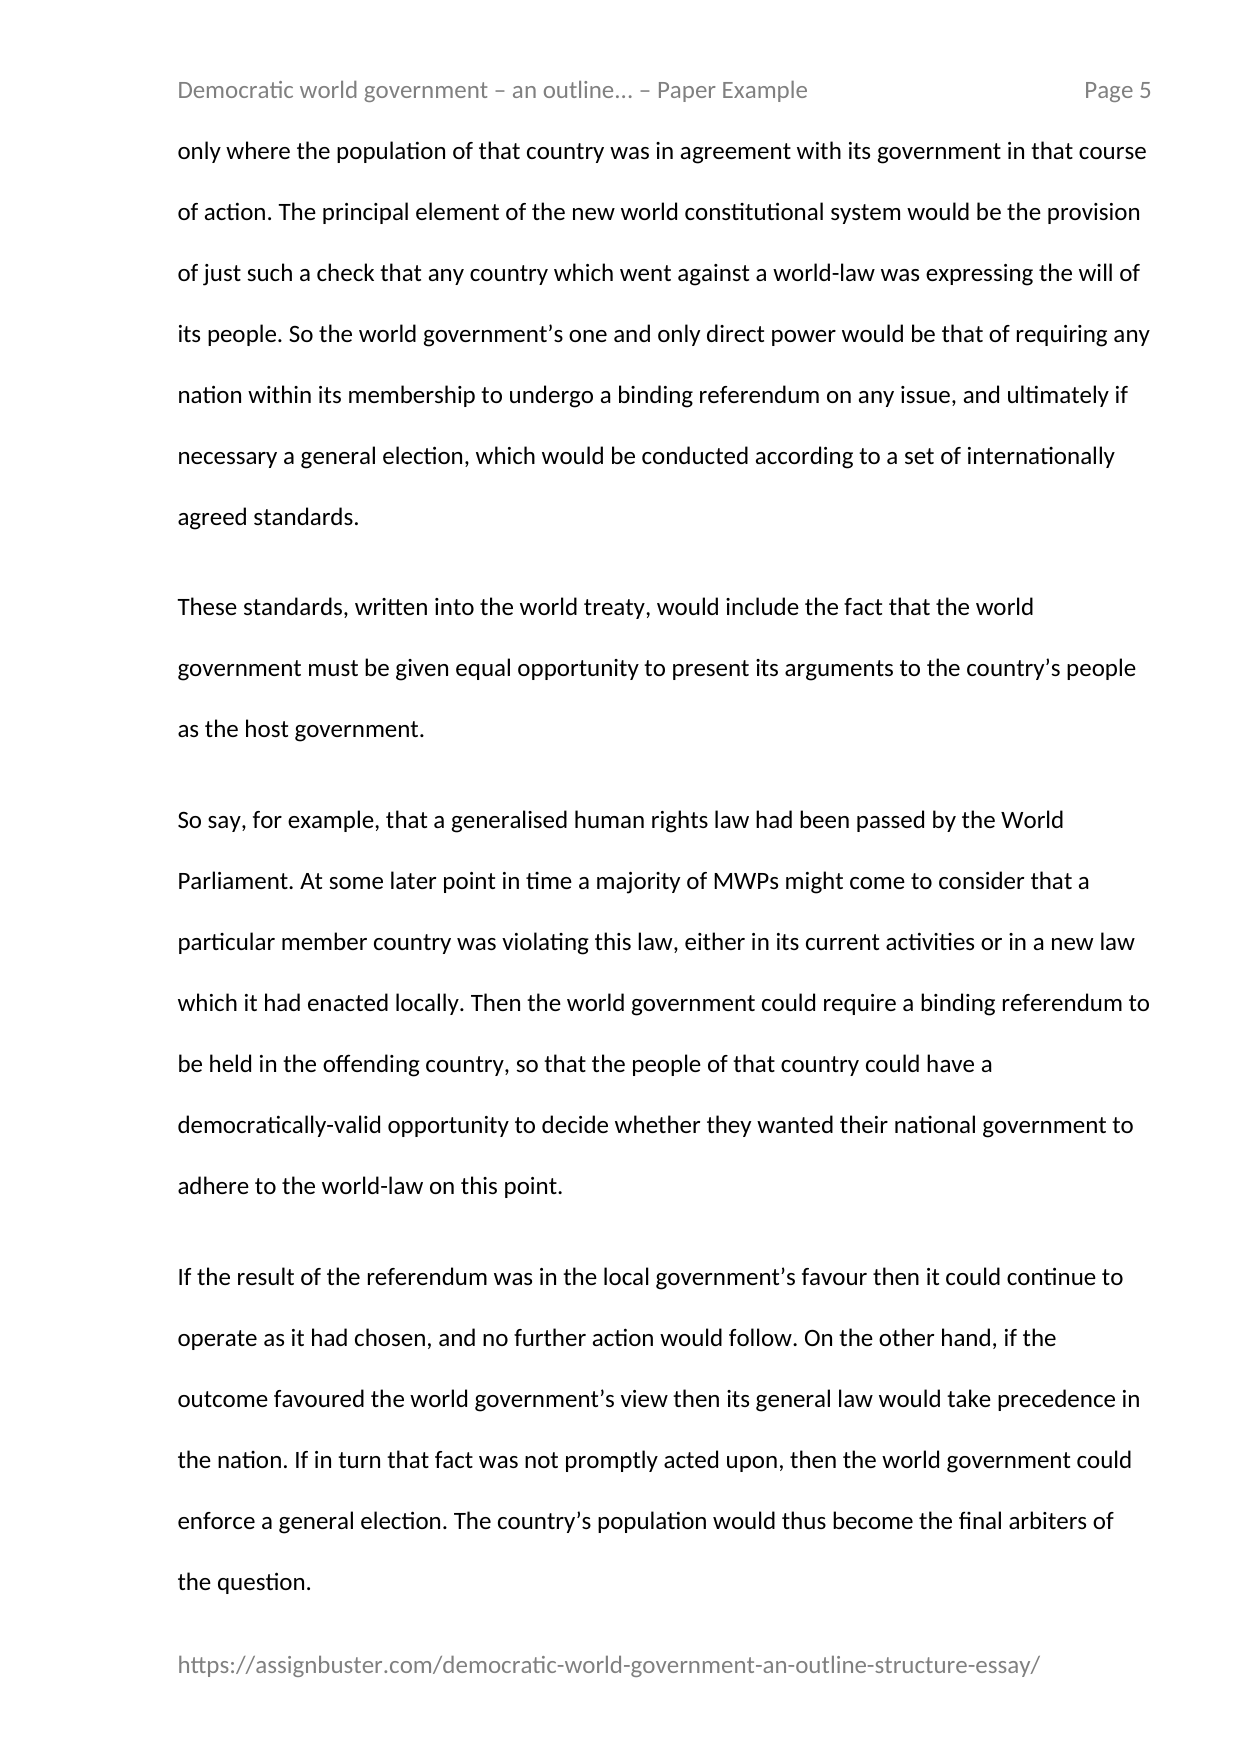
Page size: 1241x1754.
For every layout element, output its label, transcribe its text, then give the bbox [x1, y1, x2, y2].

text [177, 135, 1152, 532]
text These standards, written into the world treaty, would include the fact that the world government must be given equal opportunity to present its arguments to the country’s people as the host government. [177, 592, 1152, 744]
text So say, for example, that a generalised human rights law had been passed by the World Parliament. At some later point in time a majority of MWPs might come to consider that a particular member country was violating this law, either in its current activities or in a new law which it had enacted locally. Then the world government could require a binding referendum to be held in the offending country, so that the people of that country could have a democratically-valid opportunity to decide whether they wanted their national government to adhere to the world-law on this point. [177, 804, 1152, 1201]
text If the result of the referendum was in the local government’s favour then it could continue to operate as it had chosen, and no further action would follow. On the other hand, if the outcome favoured the world government’s view then its general law would take precedence in the nation. If in turn that fact was not promptly acted upon, then the world government could enforce a general election. The country’s population would thus become the final arbiters of the question. [177, 1261, 1152, 1597]
